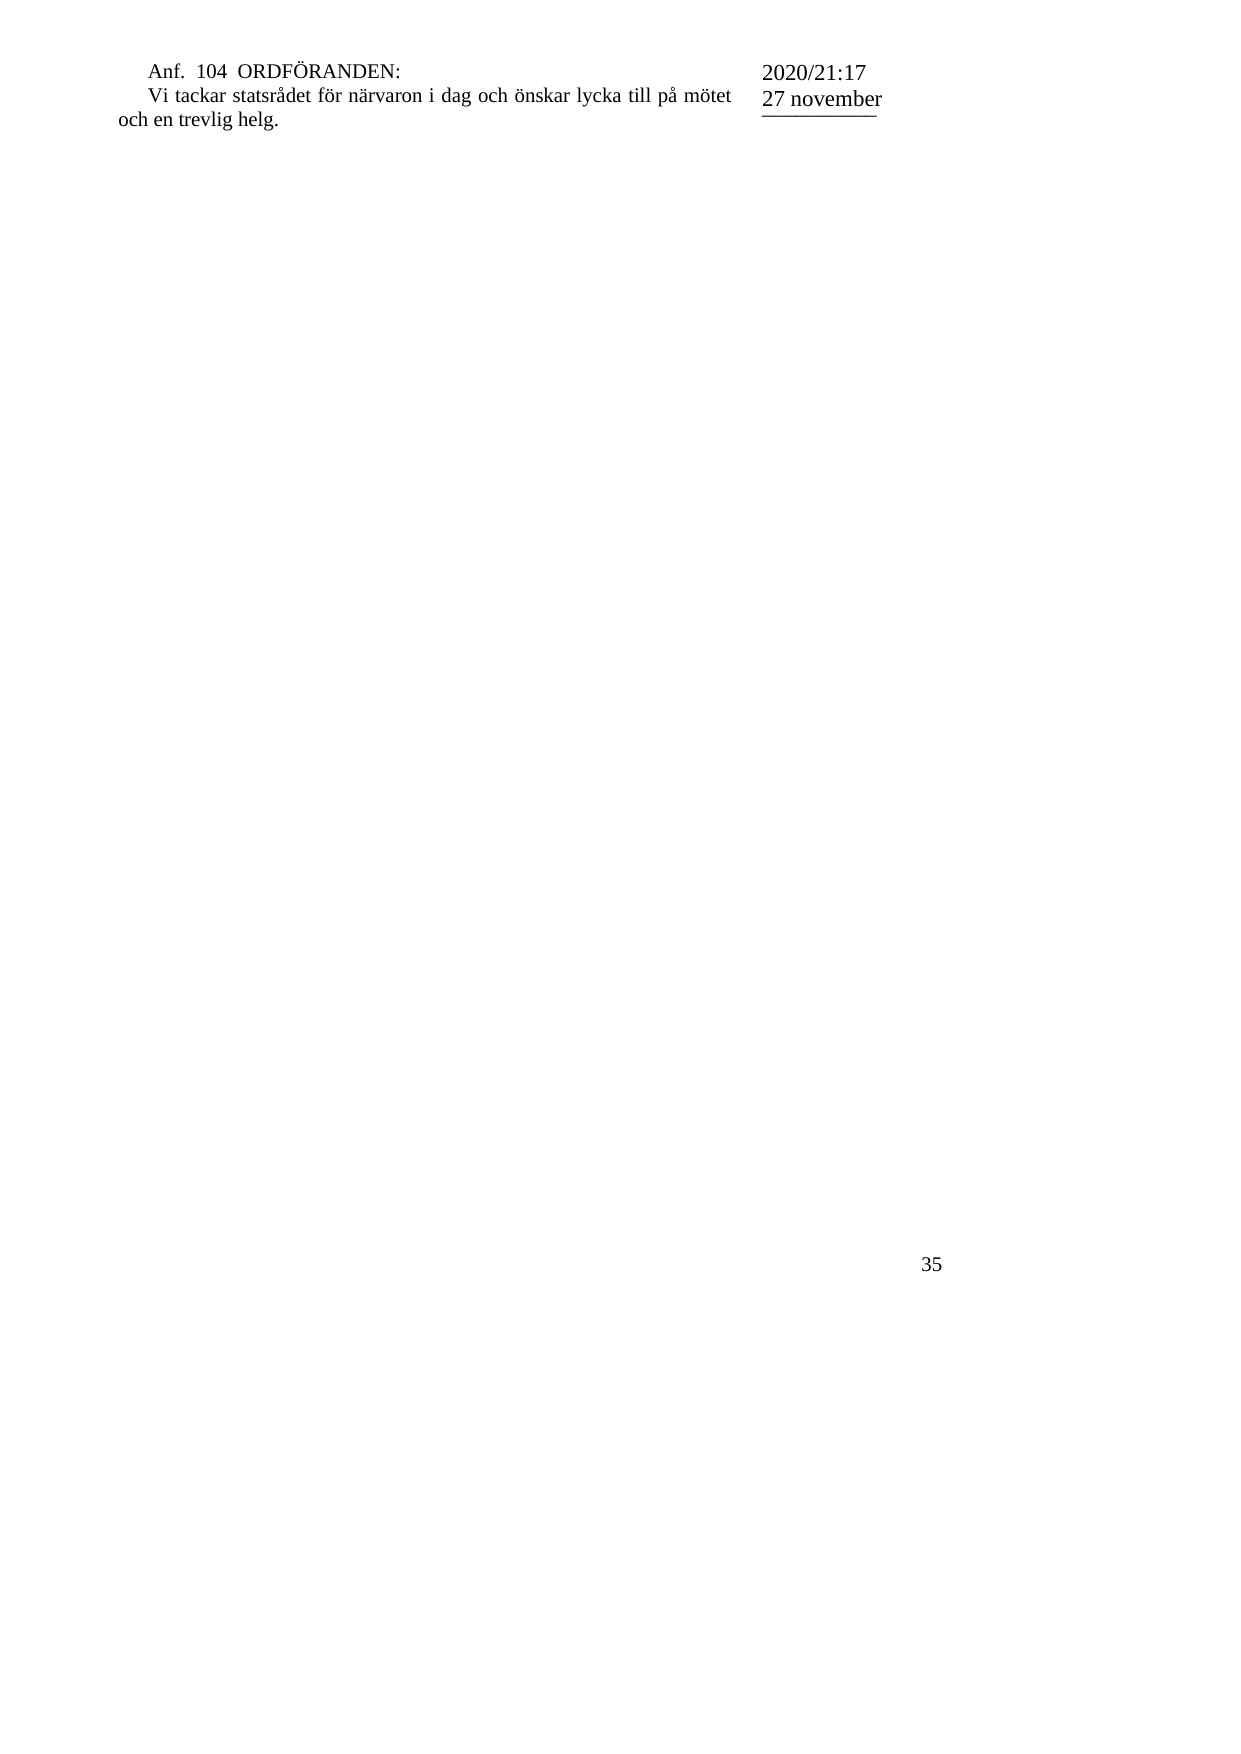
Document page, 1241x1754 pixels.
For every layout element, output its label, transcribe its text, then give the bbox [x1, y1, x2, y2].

subtitle Anf. 104 ORDFÖRANDEN: [148, 59, 732, 83]
text Vi tackar statsrådet för närvaron i dag och önskar lycka till på mötet och en trevlig helg. [118, 83, 732, 131]
